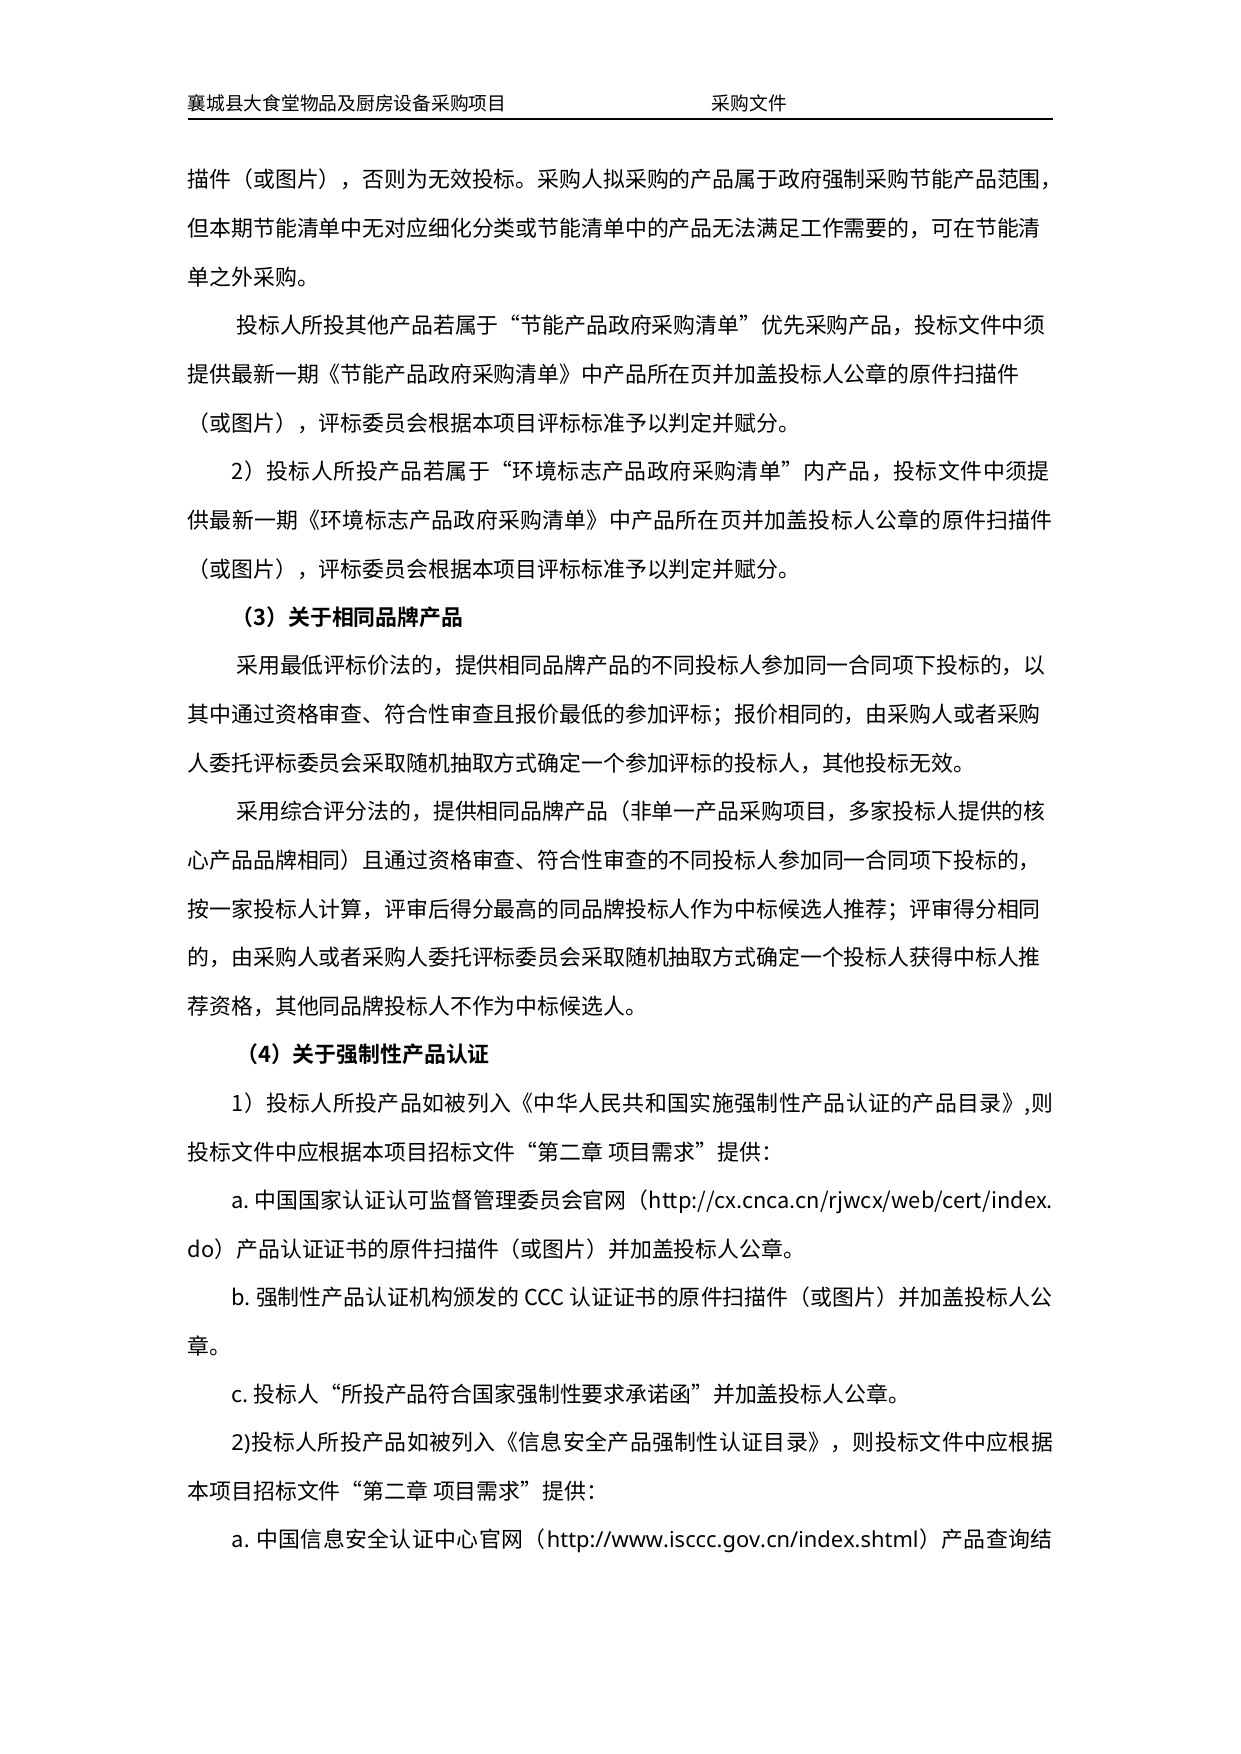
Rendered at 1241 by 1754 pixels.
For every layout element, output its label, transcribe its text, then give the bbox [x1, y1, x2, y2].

text a. 中国国家认证认可监督管理委员会官网（http://cx.cnca.cn/rjwcx/web/cert/index.do）产品认证证书的原件扫描件（或图片）并加盖投标人公章。 [187, 1182, 1053, 1264]
text b. 强制性产品认证机构颁发的CCC认证证书的原件扫描件（或图片）并加盖投标人公章。 [187, 1279, 1053, 1361]
text （3）关于相同品牌产品 [187, 599, 1053, 632]
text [187, 162, 1053, 292]
text 采用最低评标价法的，提供相同品牌产品的不同投标人参加同一合同项下投标的，以其中通过资格审查、符合性审查且报价最低的参加评标；报价相同的，由采购人或者采购人委托评标委员会采取随机抽取方式确定一个参加评标的投标人，其他投标无效。 [187, 648, 1053, 778]
text 2)投标人所投产品如被列入《信息安全产品强制性认证目录》，则投标文件中应根据本项目招标文件“第二章 项目需求”提供： [187, 1425, 1053, 1506]
text 投标人所投其他产品若属于“节能产品政府采购清单”优先采购产品，投标文件中须提供最新一期《节能产品政府采购清单》中产品所在页并加盖投标人公章的原件扫描件（或图片），评标委员会根据本项目评标标准予以判定并赋分。 [187, 308, 1053, 438]
text （4）关于强制性产品认证 [187, 1037, 1053, 1069]
text 1）投标人所投产品如被列入《中华人民共和国实施强制性产品认证的产品目录》,则投标文件中应根据本项目招标文件“第二章 项目需求”提供： [187, 1085, 1053, 1167]
text c. 投标人“所投产品符合国家强制性要求承诺函”并加盖投标人公章。 [187, 1377, 1053, 1409]
text 采用综合评分法的，提供相同品牌产品（非单一产品采购项目，多家投标人提供的核心产品品牌相同）且通过资格审查、符合性审查的不同投标人参加同一合同项下投标的，按一家投标人计算，评审后得分最高的同品牌投标人作为中标候选人推荐；评审得分相同的，由采购人或者采购人委托评标委员会采取随机抽取方式确定一个投标人获得中标人推荐资格，其他同品牌投标人不作为中标候选人。 [187, 794, 1053, 1021]
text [187, 1522, 1053, 1554]
text 2）投标人所投产品若属于“环境标志产品政府采购清单”内产品，投标文件中须提供最新一期《环境标志产品政府采购清单》中产品所在页并加盖投标人公章的原件扫描件（或图片），评标委员会根据本项目评标标准予以判定并赋分。 [187, 454, 1053, 584]
